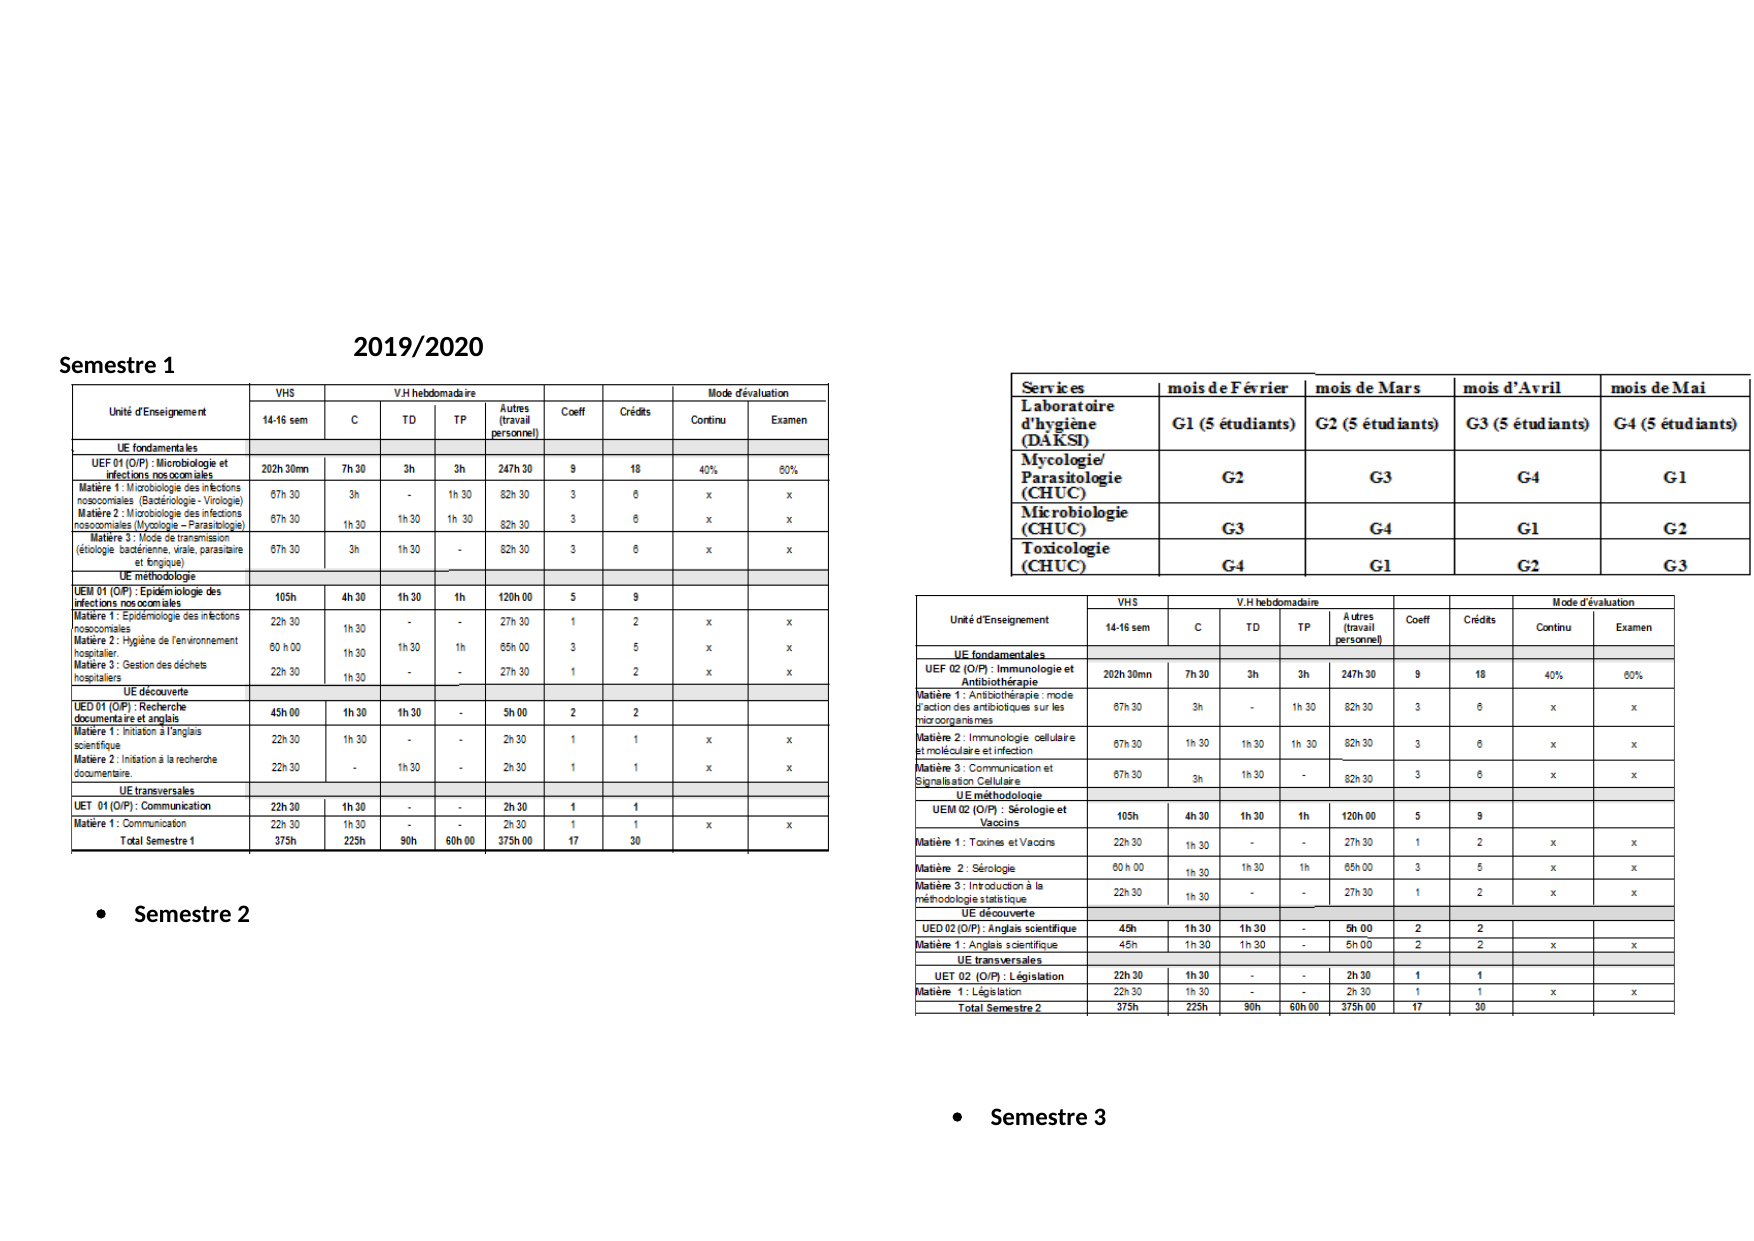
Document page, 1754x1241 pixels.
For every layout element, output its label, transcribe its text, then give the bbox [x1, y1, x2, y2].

picture [915, 595, 1675, 1016]
picture [71, 383, 830, 854]
text Semestre 1 [59, 349, 842, 379]
list Semestre 3 [953, 1101, 1698, 1132]
picture [1008, 369, 1753, 576]
list Semestre 2 [97, 898, 842, 929]
